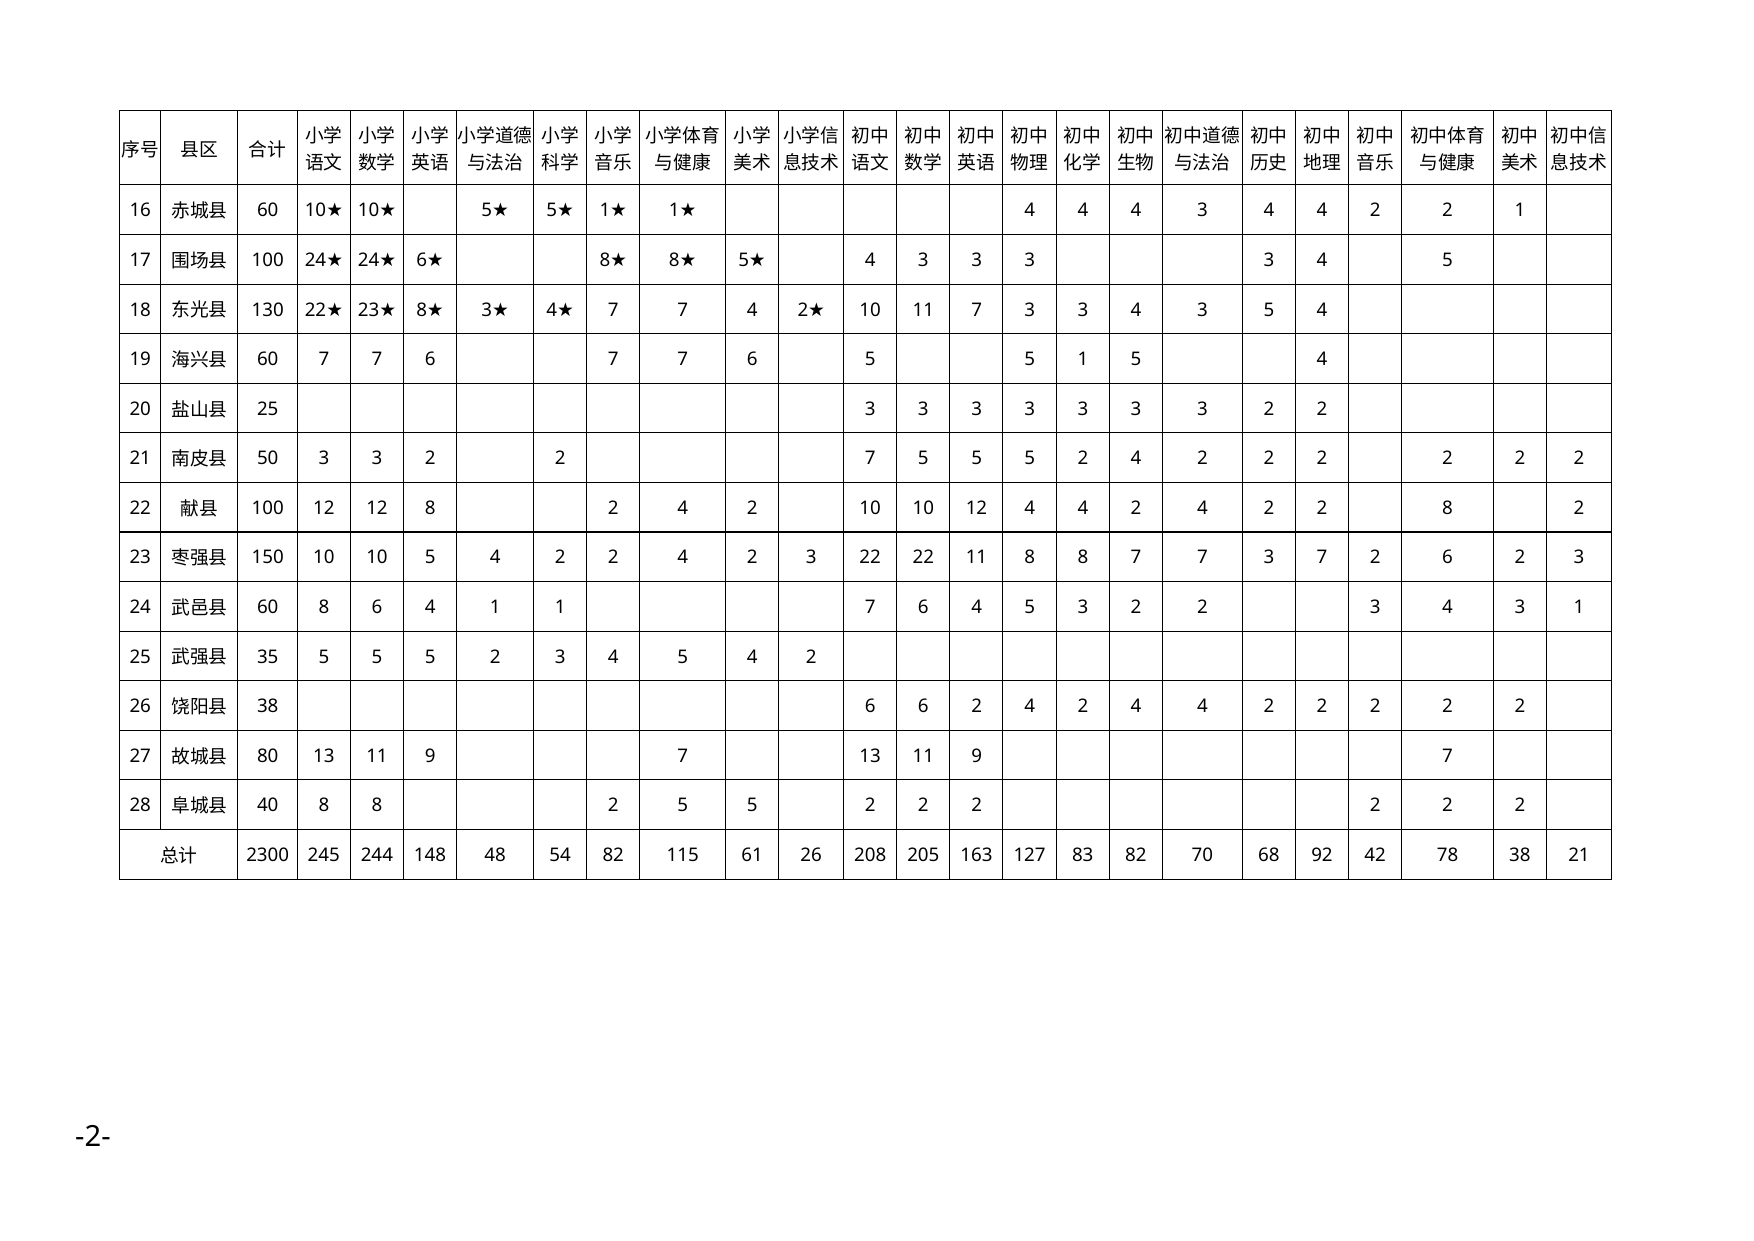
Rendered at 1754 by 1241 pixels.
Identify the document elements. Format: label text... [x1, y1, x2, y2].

table_cell 10 [844, 285, 896, 333]
table_header 初中数学 [897, 111, 949, 184]
table_cell 11 [950, 533, 1002, 581]
table_cell 83 [1057, 830, 1109, 878]
table_cell 26 [120, 681, 160, 730]
table_cell 3★ [457, 285, 533, 333]
table_cell 2 [1402, 433, 1493, 482]
table_cell 100 [238, 235, 297, 283]
table_cell [1494, 235, 1546, 283]
table_cell 150 [238, 533, 297, 581]
table_cell 2 [1296, 433, 1348, 482]
table_cell [587, 681, 639, 730]
table_cell 8 [1003, 533, 1056, 581]
table_cell 38 [1494, 830, 1546, 878]
table_cell 78 [1402, 830, 1493, 878]
table_cell 6 [844, 681, 896, 730]
table_cell 8★ [587, 235, 639, 283]
table_cell 2 [1402, 681, 1493, 730]
table_cell [298, 681, 350, 730]
table_cell 7 [1163, 533, 1242, 581]
table_cell 7 [1296, 533, 1348, 581]
table_cell [534, 780, 586, 829]
table_cell [1349, 384, 1401, 432]
table_cell 13 [298, 731, 350, 779]
table_cell [1110, 632, 1162, 680]
table_header 初中道德与法治 [1163, 111, 1242, 184]
table_cell 2 [1494, 681, 1546, 730]
table_cell 60 [238, 185, 297, 234]
table_cell 5★ [726, 235, 778, 283]
table_cell 4 [1243, 185, 1295, 234]
table_cell 2 [844, 780, 896, 829]
table_cell [457, 483, 533, 531]
table_cell [1110, 731, 1162, 779]
table_cell 7 [1110, 533, 1162, 581]
table_cell [1163, 731, 1242, 779]
table_cell [779, 433, 843, 482]
table_cell 2 [779, 632, 843, 680]
table_cell 9 [950, 731, 1002, 779]
table_cell 3 [779, 533, 843, 581]
table_cell 4 [1110, 433, 1162, 482]
table_header 小学信息技术 [779, 111, 843, 184]
table_cell 2 [534, 433, 586, 482]
table_cell [1349, 483, 1401, 531]
table_cell 2 [1243, 384, 1295, 432]
table_cell 海兴县 [161, 334, 237, 383]
table_cell 16 [120, 185, 160, 234]
table_cell 4 [844, 235, 896, 283]
table_cell 1 [1494, 185, 1546, 234]
table_cell 7 [640, 285, 725, 333]
table_cell 5 [640, 780, 725, 829]
table_cell 3 [534, 632, 586, 680]
table_cell [457, 334, 533, 383]
table_cell [457, 384, 533, 432]
table_cell 82 [587, 830, 639, 878]
table_header 初中物理 [1003, 111, 1056, 184]
table_cell 244 [351, 830, 403, 878]
table_cell 6 [351, 582, 403, 631]
table_cell 4 [1296, 285, 1348, 333]
table_cell [779, 334, 843, 383]
table_cell [779, 185, 843, 234]
table_cell [1057, 731, 1109, 779]
table_cell 2 [404, 433, 456, 482]
table_header 小学科学 [534, 111, 586, 184]
table_cell 4 [950, 582, 1002, 631]
table_cell 208 [844, 830, 896, 878]
table_cell [534, 483, 586, 531]
table_cell [1296, 582, 1348, 631]
table_cell 故城县 [161, 731, 237, 779]
table_cell 28 [120, 780, 160, 829]
table_cell [950, 334, 1002, 383]
table_cell 2 [1243, 681, 1295, 730]
table_cell 3 [351, 433, 403, 482]
table_cell 5 [1003, 582, 1056, 631]
table_cell 2 [1243, 483, 1295, 531]
table_cell 4 [1296, 185, 1348, 234]
table_cell [1547, 384, 1611, 432]
table_cell 7 [844, 433, 896, 482]
table_cell 5 [1402, 235, 1493, 283]
table_cell 东光县 [161, 285, 237, 333]
table_header 小学道德与法治 [457, 111, 533, 184]
table_cell 3 [1163, 285, 1242, 333]
table_cell 115 [640, 830, 725, 878]
table_header 初中历史 [1243, 111, 1295, 184]
table_cell [534, 681, 586, 730]
table_cell 5★ [534, 185, 586, 234]
table_cell [1163, 632, 1242, 680]
table_cell 7 [587, 285, 639, 333]
table_cell 23 [120, 533, 160, 581]
table_cell 11 [351, 731, 403, 779]
table_cell 5 [640, 632, 725, 680]
table_cell 5 [1003, 433, 1056, 482]
table_cell 7 [844, 582, 896, 631]
table_cell [1003, 780, 1056, 829]
table_cell 2 [457, 632, 533, 680]
table_cell 2 [534, 533, 586, 581]
table_cell 2 [587, 533, 639, 581]
table_cell 2 [1057, 433, 1109, 482]
table_cell 40 [238, 780, 297, 829]
table_cell 5 [950, 433, 1002, 482]
table_cell 8 [351, 780, 403, 829]
table_cell 127 [1003, 830, 1056, 878]
table_cell 92 [1296, 830, 1348, 878]
table_cell [640, 582, 725, 631]
table_cell 5 [351, 632, 403, 680]
table_cell 1 [1057, 334, 1109, 383]
table_cell 3 [897, 235, 949, 283]
table_cell 27 [120, 731, 160, 779]
table_cell 4 [1163, 681, 1242, 730]
table_cell 总计 [120, 830, 237, 878]
table_cell 4 [404, 582, 456, 631]
table_cell 5 [1003, 334, 1056, 383]
table_cell 70 [1163, 830, 1242, 878]
table_cell 2★ [779, 285, 843, 333]
table_cell 2 [1110, 582, 1162, 631]
table_cell 饶阳县 [161, 681, 237, 730]
table_cell [351, 384, 403, 432]
table_cell 2 [950, 780, 1002, 829]
table_cell [1243, 731, 1295, 779]
table_cell 12 [298, 483, 350, 531]
table_cell 南皮县 [161, 433, 237, 482]
table_cell 阜城县 [161, 780, 237, 829]
table_cell 3 [298, 433, 350, 482]
table_cell [1547, 632, 1611, 680]
table_cell 25 [120, 632, 160, 680]
table_cell 2 [1296, 681, 1348, 730]
table_cell 19 [120, 334, 160, 383]
table_cell 3 [1243, 235, 1295, 283]
table_cell 17 [120, 235, 160, 283]
table_cell 2 [1057, 681, 1109, 730]
table_cell [404, 780, 456, 829]
table_cell 3 [1003, 285, 1056, 333]
table_cell 3 [1057, 384, 1109, 432]
table_cell [950, 185, 1002, 234]
table_cell [779, 582, 843, 631]
table_cell 4 [1163, 483, 1242, 531]
table_cell 1 [534, 582, 586, 631]
table_cell 4 [726, 285, 778, 333]
table_cell 35 [238, 632, 297, 680]
table_cell [1402, 384, 1493, 432]
table_cell 21 [1547, 830, 1611, 878]
table_header 小学美术 [726, 111, 778, 184]
table_cell [1110, 235, 1162, 283]
table_cell 3 [1547, 533, 1611, 581]
table_cell 5 [844, 334, 896, 383]
table_cell 6 [726, 334, 778, 383]
table_header 合计 [238, 111, 297, 184]
table_cell 2 [1547, 433, 1611, 482]
table_cell [726, 681, 778, 730]
table_cell 18 [120, 285, 160, 333]
table_cell 2 [1163, 582, 1242, 631]
table_cell 24★ [351, 235, 403, 283]
table_cell 4 [587, 632, 639, 680]
table_cell [779, 235, 843, 283]
table_cell 献县 [161, 483, 237, 531]
table_cell [1003, 731, 1056, 779]
table_header 县区 [161, 111, 237, 184]
table_cell 11 [897, 285, 949, 333]
table_cell 5 [897, 433, 949, 482]
table_cell [534, 235, 586, 283]
table_header 初中美术 [1494, 111, 1546, 184]
table_cell [1163, 334, 1242, 383]
table_cell [534, 334, 586, 383]
table_cell 42 [1349, 830, 1401, 878]
table_cell 2 [1296, 384, 1348, 432]
table_cell [1057, 780, 1109, 829]
table_cell 5 [1243, 285, 1295, 333]
table_cell [779, 384, 843, 432]
table_cell [1243, 582, 1295, 631]
table_cell 4 [1003, 681, 1056, 730]
table_cell 1 [457, 582, 533, 631]
table_cell [779, 483, 843, 531]
table_cell 1★ [640, 185, 725, 234]
table_cell [1243, 632, 1295, 680]
table_header 初中生物 [1110, 111, 1162, 184]
table_cell 100 [238, 483, 297, 531]
table_cell 4 [640, 483, 725, 531]
table_cell 2 [726, 483, 778, 531]
table_cell [1349, 285, 1401, 333]
table_cell [587, 384, 639, 432]
table_cell 22 [844, 533, 896, 581]
table_cell [897, 632, 949, 680]
table_cell 26 [779, 830, 843, 878]
table_cell [1547, 681, 1611, 730]
table_header 小学语文 [298, 111, 350, 184]
table_cell 2 [1494, 780, 1546, 829]
table_cell [950, 632, 1002, 680]
table_cell 22 [120, 483, 160, 531]
table_cell [640, 681, 725, 730]
table_cell [726, 582, 778, 631]
table_header 小学数学 [351, 111, 403, 184]
table_cell [1547, 780, 1611, 829]
table_cell 23★ [351, 285, 403, 333]
table_cell 2 [1402, 185, 1493, 234]
table_cell 7 [950, 285, 1002, 333]
table_cell 2 [1402, 780, 1493, 829]
table_cell 8★ [404, 285, 456, 333]
table_cell 5 [1110, 334, 1162, 383]
table_cell 武邑县 [161, 582, 237, 631]
table_cell 4 [1003, 483, 1056, 531]
table_cell 163 [950, 830, 1002, 878]
table_cell 围场县 [161, 235, 237, 283]
table_cell [1163, 235, 1242, 283]
table_cell [457, 433, 533, 482]
table_cell 10 [351, 533, 403, 581]
table_cell [1494, 731, 1546, 779]
table_cell [1349, 731, 1401, 779]
table_cell 21 [120, 433, 160, 482]
table_cell [1349, 433, 1401, 482]
table_cell 22 [897, 533, 949, 581]
table_cell 2 [1547, 483, 1611, 531]
table_cell 3 [1494, 582, 1546, 631]
table_cell 赤城县 [161, 185, 237, 234]
table_cell [1494, 632, 1546, 680]
table_cell [897, 185, 949, 234]
table_cell [1402, 632, 1493, 680]
table_cell 245 [298, 830, 350, 878]
table_cell 48 [457, 830, 533, 878]
table_cell 2 [1296, 483, 1348, 531]
table_cell 10 [844, 483, 896, 531]
table_cell [457, 780, 533, 829]
table_cell 武强县 [161, 632, 237, 680]
table_cell 2 [726, 533, 778, 581]
table_cell 6 [404, 334, 456, 383]
table_cell [844, 185, 896, 234]
table_cell 4 [1057, 483, 1109, 531]
table_cell 205 [897, 830, 949, 878]
table_cell 3 [1003, 384, 1056, 432]
table_cell 8 [298, 582, 350, 631]
table_cell 4 [457, 533, 533, 581]
table_cell 10★ [351, 185, 403, 234]
table_cell [404, 185, 456, 234]
table_cell [1402, 334, 1493, 383]
table_cell [726, 384, 778, 432]
table_cell 82 [1110, 830, 1162, 878]
table_cell 4 [1057, 185, 1109, 234]
table_cell [726, 433, 778, 482]
table_cell [1494, 334, 1546, 383]
table_cell [1349, 235, 1401, 283]
table_cell 61 [726, 830, 778, 878]
table_header 初中音乐 [1349, 111, 1401, 184]
table_cell 6★ [404, 235, 456, 283]
table_cell [587, 433, 639, 482]
table_cell 3 [1243, 533, 1295, 581]
table_cell 25 [238, 384, 297, 432]
table_cell 10 [897, 483, 949, 531]
table_cell [298, 384, 350, 432]
table_cell 2 [1349, 185, 1401, 234]
table_cell [1243, 334, 1295, 383]
table_cell [1296, 731, 1348, 779]
table_cell 3 [1349, 582, 1401, 631]
table_cell [1547, 334, 1611, 383]
table_cell 8 [1057, 533, 1109, 581]
table_cell [640, 384, 725, 432]
table_cell 3 [1163, 384, 1242, 432]
table_cell 3 [950, 384, 1002, 432]
table_cell [1547, 235, 1611, 283]
table_cell [1243, 780, 1295, 829]
table_header 初中信息技术 [1547, 111, 1611, 184]
table_cell 11 [897, 731, 949, 779]
table_cell 7 [640, 731, 725, 779]
table_cell [1547, 731, 1611, 779]
table_cell 22★ [298, 285, 350, 333]
table_cell 1 [1547, 582, 1611, 631]
table_cell 4 [726, 632, 778, 680]
table_cell 7 [351, 334, 403, 383]
table_cell 2 [587, 483, 639, 531]
table_cell 4 [1296, 235, 1348, 283]
table_cell 3 [897, 384, 949, 432]
table_cell [897, 334, 949, 383]
table_cell [404, 681, 456, 730]
table_cell [351, 681, 403, 730]
table_cell 4 [1296, 334, 1348, 383]
table_cell 4 [1110, 681, 1162, 730]
table_cell 4 [640, 533, 725, 581]
table_header 序号 [120, 111, 160, 184]
table_header 初中语文 [844, 111, 896, 184]
table_cell 5 [298, 632, 350, 680]
table_cell 4★ [534, 285, 586, 333]
table_cell 枣强县 [161, 533, 237, 581]
table_cell 4 [1110, 185, 1162, 234]
table_cell 10 [298, 533, 350, 581]
table_cell 2 [1349, 533, 1401, 581]
table_cell 3 [1163, 185, 1242, 234]
table_cell 2 [1349, 681, 1401, 730]
table_cell [587, 582, 639, 631]
table_cell [1163, 780, 1242, 829]
table_cell 5 [404, 632, 456, 680]
table_cell [1494, 285, 1546, 333]
table_cell 7 [1402, 731, 1493, 779]
table_header 小学体育与健康 [640, 111, 725, 184]
table_cell 38 [238, 681, 297, 730]
table_cell 4 [1110, 285, 1162, 333]
table_cell 148 [404, 830, 456, 878]
table_cell [726, 185, 778, 234]
table_cell [1110, 780, 1162, 829]
table_header 初中英语 [950, 111, 1002, 184]
table_header 初中地理 [1296, 111, 1348, 184]
table_cell 2 [1243, 433, 1295, 482]
table_cell 54 [534, 830, 586, 878]
table_cell 24★ [298, 235, 350, 283]
table_cell 3 [950, 235, 1002, 283]
table_cell 7 [298, 334, 350, 383]
table_cell [779, 731, 843, 779]
table_cell 4 [1003, 185, 1056, 234]
table_cell [1003, 632, 1056, 680]
table_cell 6 [897, 681, 949, 730]
table_cell [726, 731, 778, 779]
table_cell 20 [120, 384, 160, 432]
table_cell 盐山县 [161, 384, 237, 432]
table_cell 8 [1402, 483, 1493, 531]
table_cell 60 [238, 582, 297, 631]
table_cell 60 [238, 334, 297, 383]
table_cell 5 [726, 780, 778, 829]
table_cell 50 [238, 433, 297, 482]
table_cell 3 [844, 384, 896, 432]
table_cell [779, 780, 843, 829]
table_cell 7 [587, 334, 639, 383]
table_cell 68 [1243, 830, 1295, 878]
table_cell 130 [238, 285, 297, 333]
table_cell 2 [1349, 780, 1401, 829]
table_cell [1494, 384, 1546, 432]
table_cell 3 [1057, 582, 1109, 631]
table_cell [640, 433, 725, 482]
table_cell 8★ [640, 235, 725, 283]
table_cell 2 [897, 780, 949, 829]
table_cell 1★ [587, 185, 639, 234]
table_cell 24 [120, 582, 160, 631]
table_cell 9 [404, 731, 456, 779]
table_cell [779, 681, 843, 730]
table_cell [1349, 334, 1401, 383]
table_cell 3 [1110, 384, 1162, 432]
table_cell 2 [1494, 433, 1546, 482]
table_cell 7 [640, 334, 725, 383]
table_cell [404, 384, 456, 432]
table_cell [1547, 185, 1611, 234]
table_cell 5★ [457, 185, 533, 234]
table_header 初中体育与健康 [1402, 111, 1493, 184]
table_cell 4 [1402, 582, 1493, 631]
table_cell 3 [1057, 285, 1109, 333]
table_cell 2300 [238, 830, 297, 878]
table_cell 5 [404, 533, 456, 581]
table_cell [1349, 632, 1401, 680]
table_cell 12 [950, 483, 1002, 531]
table_cell 3 [1003, 235, 1056, 283]
table_cell 2 [1494, 533, 1546, 581]
table_cell [534, 384, 586, 432]
table_cell [1057, 632, 1109, 680]
table_cell 2 [950, 681, 1002, 730]
table_header 小学英语 [404, 111, 456, 184]
table_cell [1494, 483, 1546, 531]
table_cell 8 [298, 780, 350, 829]
table_cell 8 [404, 483, 456, 531]
table_cell 2 [587, 780, 639, 829]
table_cell 10★ [298, 185, 350, 234]
table_cell [457, 681, 533, 730]
table_header 小学音乐 [587, 111, 639, 184]
table_cell 80 [238, 731, 297, 779]
table_cell [587, 731, 639, 779]
table_cell [1402, 285, 1493, 333]
table_cell 6 [897, 582, 949, 631]
table_cell 13 [844, 731, 896, 779]
table_cell [1547, 285, 1611, 333]
table_cell [1057, 235, 1109, 283]
table_cell [1296, 632, 1348, 680]
table_cell [534, 731, 586, 779]
table_header 初中化学 [1057, 111, 1109, 184]
table_cell [457, 235, 533, 283]
table_cell [457, 731, 533, 779]
table_cell [844, 632, 896, 680]
table_cell [1296, 780, 1348, 829]
table_cell 12 [351, 483, 403, 531]
table_cell 2 [1163, 433, 1242, 482]
table_cell 6 [1402, 533, 1493, 581]
table_cell 2 [1110, 483, 1162, 531]
